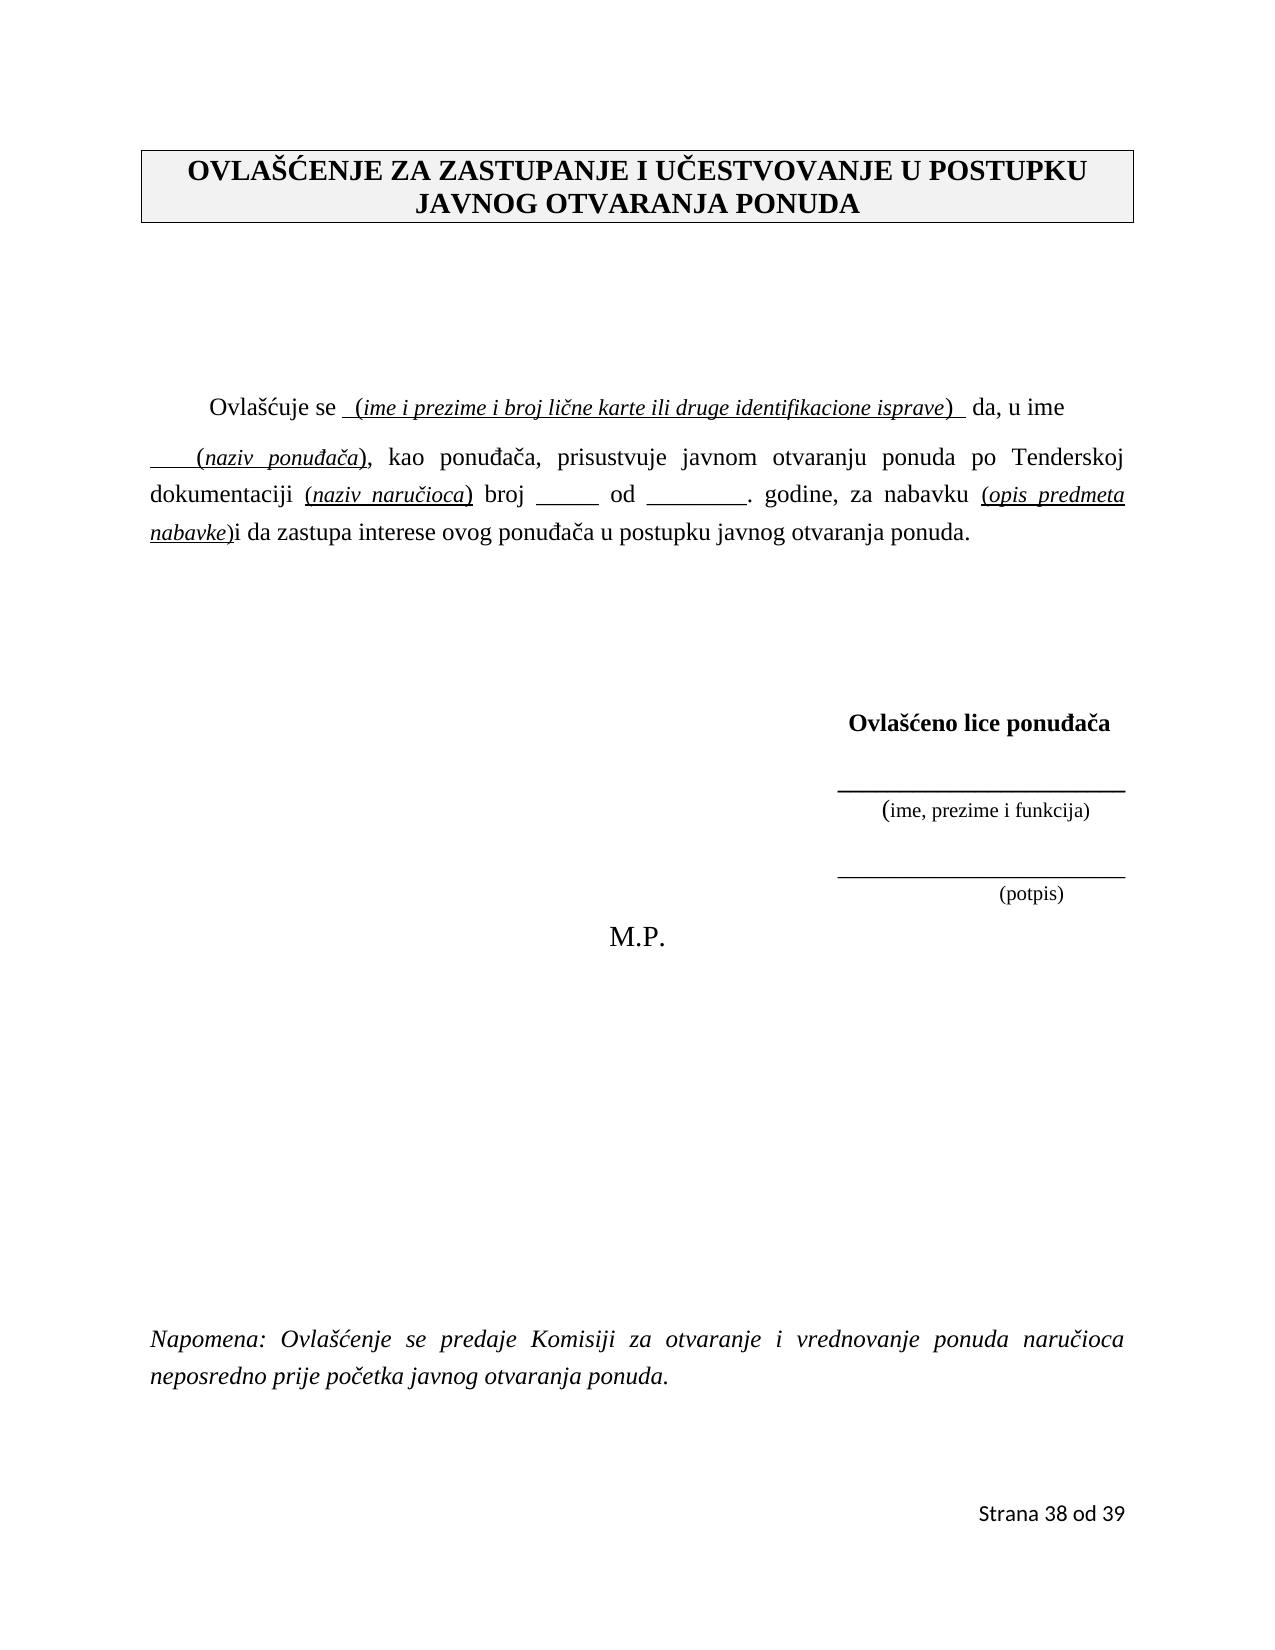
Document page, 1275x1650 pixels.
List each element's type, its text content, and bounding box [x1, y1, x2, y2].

list (naziv ponuđača), kao ponuđača, prisustvuje javnom otvaranju ponuda po Tenderskoj dokumentaciji (naziv naručioca) broj _____ od ________. godine, za nabavku (opis predmeta nabavke)i da zastupa interese ovog ponuđača u postupku javnog otvaranja ponuda. [150, 433, 1125, 546]
text (potpis) [150, 881, 1064, 905]
list Ovlašćuje se (ime i prezime i broj lične karte ili druge identifikacione isprave) da, u ime [150, 383, 1125, 421]
list M.P. [150, 915, 1125, 952]
text Ovlašćeno lice ponuđača [150, 708, 1110, 737]
subtitle OVLAŠĆENJE ZA ZASTUPANJE I UČESTVOVANJE U POSTUPKU JAVNOG OTVARANJA PONUDA [142, 151, 1133, 222]
text _______________________ [150, 766, 1125, 794]
list Napomena: Ovlašćenje se predaje Komisiji za otvaranje i vrednovanje ponuda naručioca neposredno prije početka javnog otvaranja ponuda. [150, 1315, 1125, 1390]
text _______________________ [150, 852, 1125, 881]
text (ime, prezime i funkcija) [150, 794, 1090, 823]
